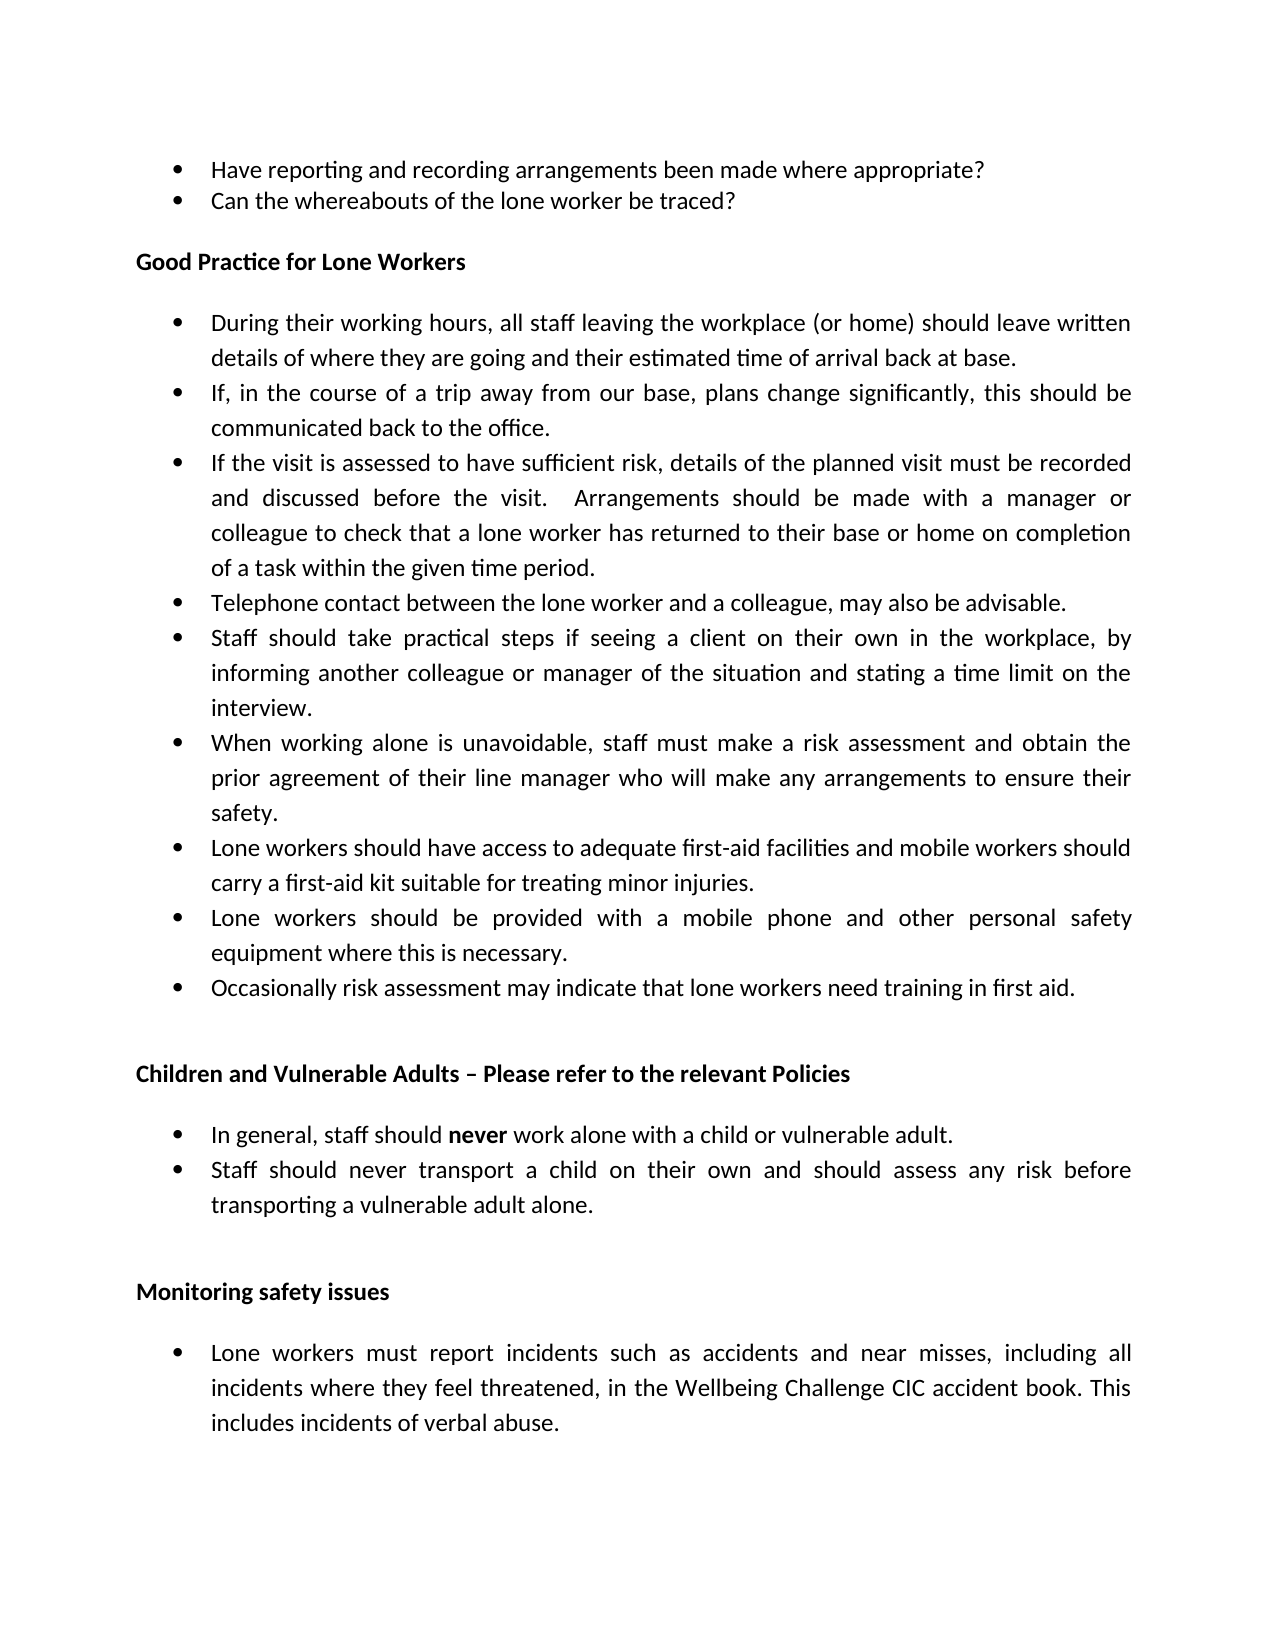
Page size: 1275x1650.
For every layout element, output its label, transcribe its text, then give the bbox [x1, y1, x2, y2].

list If, in the course of a trip away from our base, plans change significantly, this should be communicated back to the office. [173, 377, 1133, 442]
list Staff should take practical steps if seeing a client on their own in the workplace, by informing another colleague or manager of the situation and stating a time limit on the interview. [173, 622, 1133, 722]
list When working alone is unavoidable, staff must make a risk assessment and obtain the prior agreement of their line manager who will make any arrangements to ensure their safety. [173, 727, 1133, 827]
text Children and Vulnerable Adults – Please refer to the relevant Policies [136, 1058, 1133, 1089]
list Occasionally risk assessment may indicate that lone workers need in first aid. [173, 972, 1133, 1002]
list Lone workers should be provided with a mobile phone and other personal safety equipment where this is necessary. [173, 902, 1133, 967]
list Staff should never transport a child on their own and should assess any risk before transporting a vulnerable adult alone. [173, 1154, 1133, 1220]
list In general, staff should never work alone with a child or vulnerable adult. [173, 1119, 1133, 1150]
text Monitoring safety issues [136, 1276, 1133, 1306]
text Good Practice for Lone Workers [136, 246, 1133, 276]
list If the visit is assessed to have sufficient risk, details of the planned visit must be recorded and discussed before the visit. Arrangements should be made with a manager or colleague to check that a lone worker has returned to their base or home on completion of a task within the given time period. [173, 447, 1133, 582]
list Lone workers must report incidents such as accidents and near misses, including all incidents where they feel threatened, in the Wellbeing Challenge CIC accident book. This includes incidents of verbal abuse. [173, 1337, 1133, 1437]
list Can the whereabouts of the lone worker be traced? [173, 185, 1133, 215]
list During their working hours, all staff leaving the workplace (or home) should leave written details of where they are going and their estimated time of arrival back at base. [173, 307, 1133, 372]
list Telephone contact between the lone worker and a colleague, may also be advisable. [173, 587, 1133, 617]
list Have reporting and recording arrangements been made where appropriate? [173, 154, 1133, 185]
list Lone workers should have access to adequate first-aid facilities and mobile workers should carry a first-aid kit suitable for treating minor injuries. [173, 832, 1133, 897]
